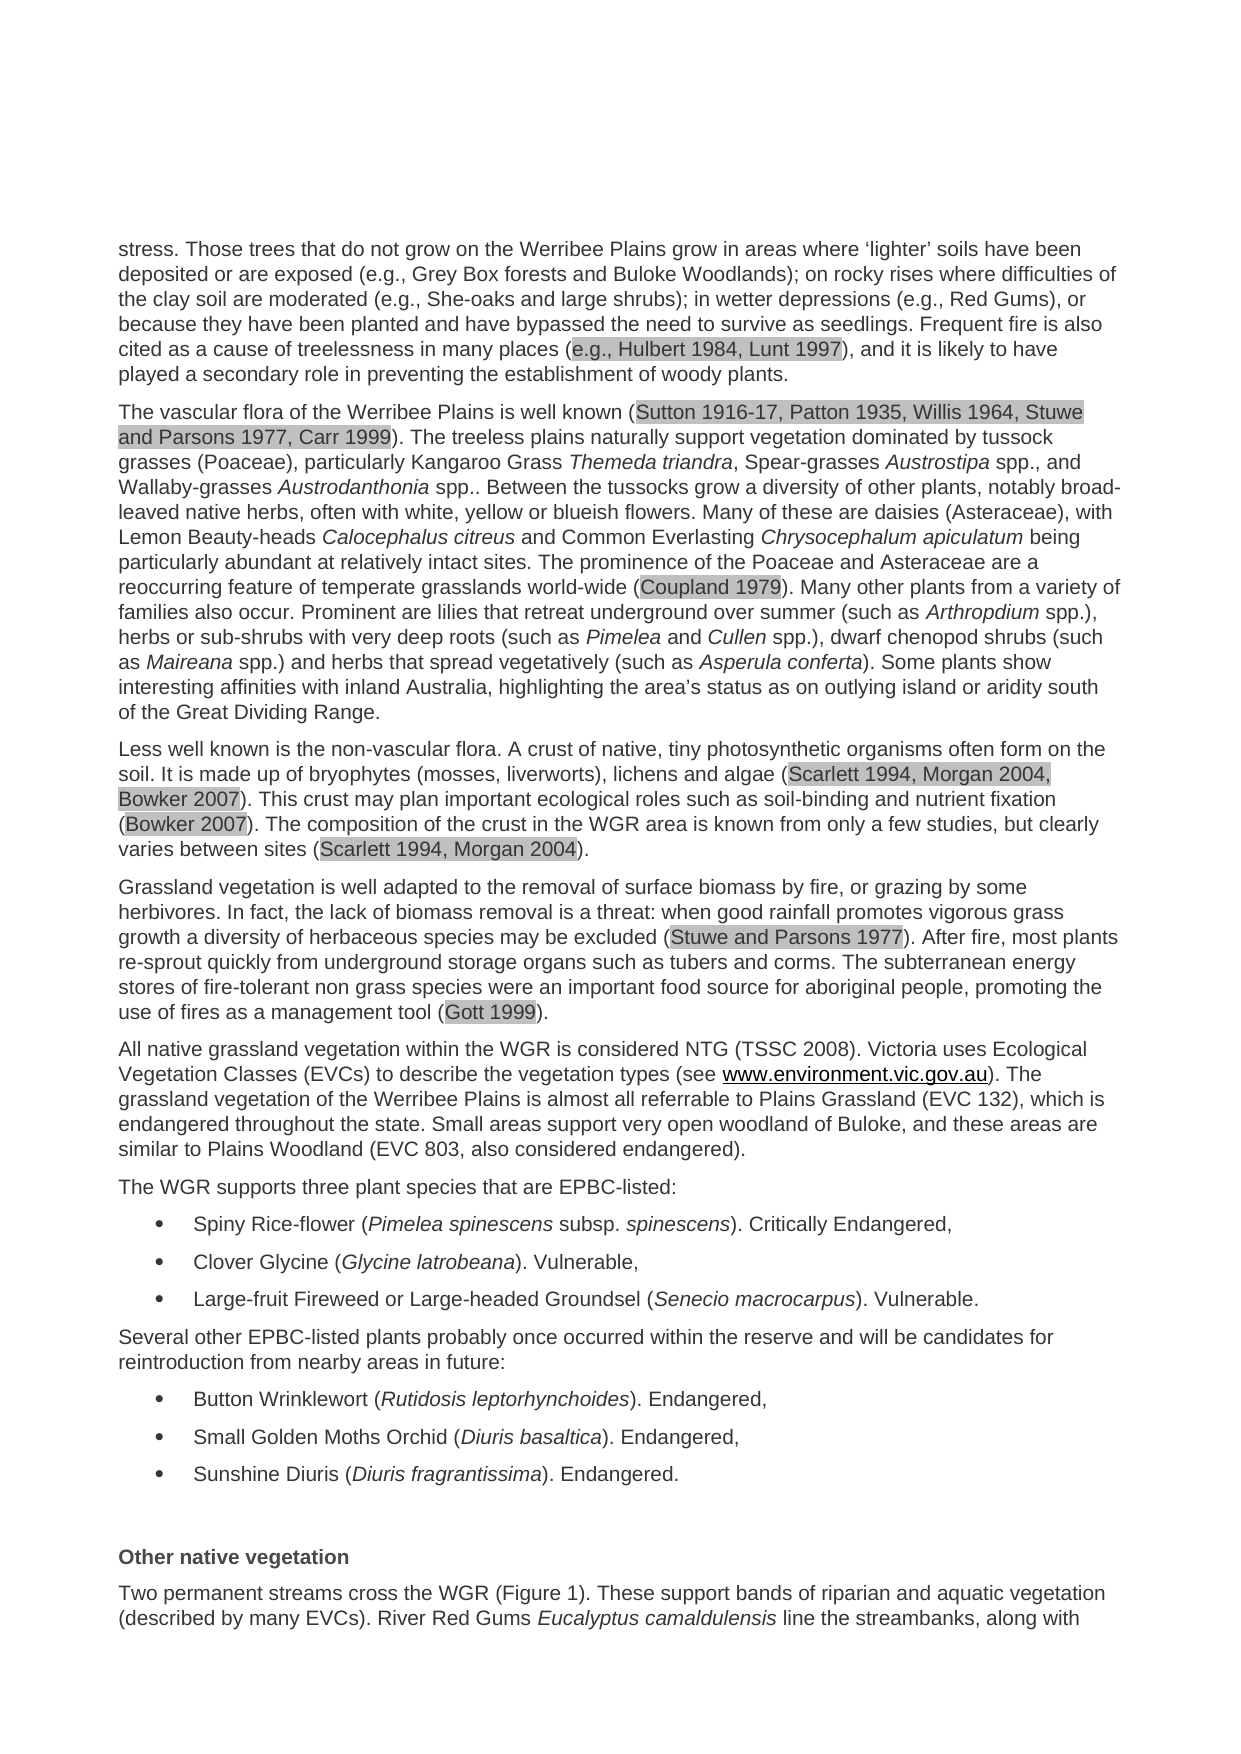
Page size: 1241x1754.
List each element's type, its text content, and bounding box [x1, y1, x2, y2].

list Button Wrinklewort (Rutidosis leptorhynchoides). Endangered, [156, 1386, 1122, 1411]
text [118, 236, 1122, 386]
text The WGR supports three plant species that are EPBC-listed: [118, 1174, 1122, 1199]
text The vascular flora of the Werribee Plains is well known (Sutton 1916-17, Patton 1935, Willis 1964, Stuwe and Parsons 1977, Carr 1999). The treeless plains naturally support vegetation dominated by tussock grasses (Poaceae), particularly Kangaroo Grass Themeda triandra, Spear-grasses Austrostipa spp., and Wallaby-grasses Austrodanthonia spp.. Between the tussocks grow a diversity of other plants, notably broad-leaved native herbs, often with white, yellow or blueish flowers. Many of these are daisies (Asteraceae), with Lemon Beauty-heads Calocephalus citreus and Common Everlasting Chrysocephalum apiculatum being particularly abundant at relatively intact sites. The prominence of the Poaceae and Asteraceae are a reoccurring feature of temperate grasslands world-wide (Coupland 1979). Many other plants from a variety of families also occur. Prominent are lilies that retreat underground over summer (such as Arthropdium spp.), herbs or sub-shrubs with very deep roots (such as Pimelea and Cullen spp.), dwarf chenopod shrubs (such as Maireana spp.) and herbs that spread vegetatively (such as Asperula conferta). Some plants show interesting affinities with inland Australia, highlighting the area’s status as on outlying island or aridity south of the Great Dividing Range. [118, 399, 1122, 724]
text All native grassland vegetation within the WGR is considered NTG (TSSC 2008). Victoria uses Ecological Vegetation Classes (EVCs) to describe the vegetation types (see www.environment.vic.gov.au). The grassland vegetation of the Werribee Plains is almost all referrable to Plains Grassland (EVC 132), which is endangered throughout the state. Small areas support very open woodland of Buloke, and these areas are similar to Plains Woodland (EVC 803, also considered endangered). [118, 1036, 1122, 1161]
text Grassland vegetation is well adapted to the removal of surface biomass by fire, or grazing by some herbivores. In fact, the lack of biomass removal is a threat: when good rainfall promotes vigorous grass growth a diversity of herbaceous species may be excluded (Stuwe and Parsons 1977). After fire, most plants re-sprout quickly from underground storage organs such as tubers and corms. The subterranean energy stores of fire-tolerant non grass species were an important food source for aboriginal people, promoting the use of fires as a management tool (Gott 1999). [118, 874, 1122, 1024]
list Spiny Rice-flower (Pimelea spinescens subsp. spinescens). Critically Endangered, [156, 1211, 1122, 1236]
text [118, 1580, 1122, 1630]
list Large-fruit Fireweed or Large-headed Groundsel (Senecio macrocarpus). Vulnerable. [156, 1286, 1122, 1311]
text Less well known is the non-vascular flora. A crust of native, tiny photosynthetic organisms often form on the soil. It is made up of bryophytes (mosses, liverworts), lichens and algae (Scarlett 1994, Morgan 2004, Bowker 2007). This crust may plan important ecological roles such as soil-binding and nutrient fixation (Bowker 2007). The composition of the crust in the WGR area is known from only a few studies, but clearly varies between sites (Scarlett 1994, Morgan 2004). [118, 736, 1122, 861]
list Sunshine Diuris (Diuris fragrantissima). Endangered. [156, 1461, 1122, 1486]
text Several other EPBC-listed plants probably once occurred within the reserve and will be candidates for reintroduction from nearby areas in future: [118, 1324, 1122, 1374]
list Clover Glycine (Glycine latrobeana). Vulnerable, [156, 1249, 1122, 1274]
subtitle Other native vegetation [118, 1544, 1122, 1569]
list Small Golden Moths Orchid (Diuris basaltica). Endangered, [156, 1424, 1122, 1449]
